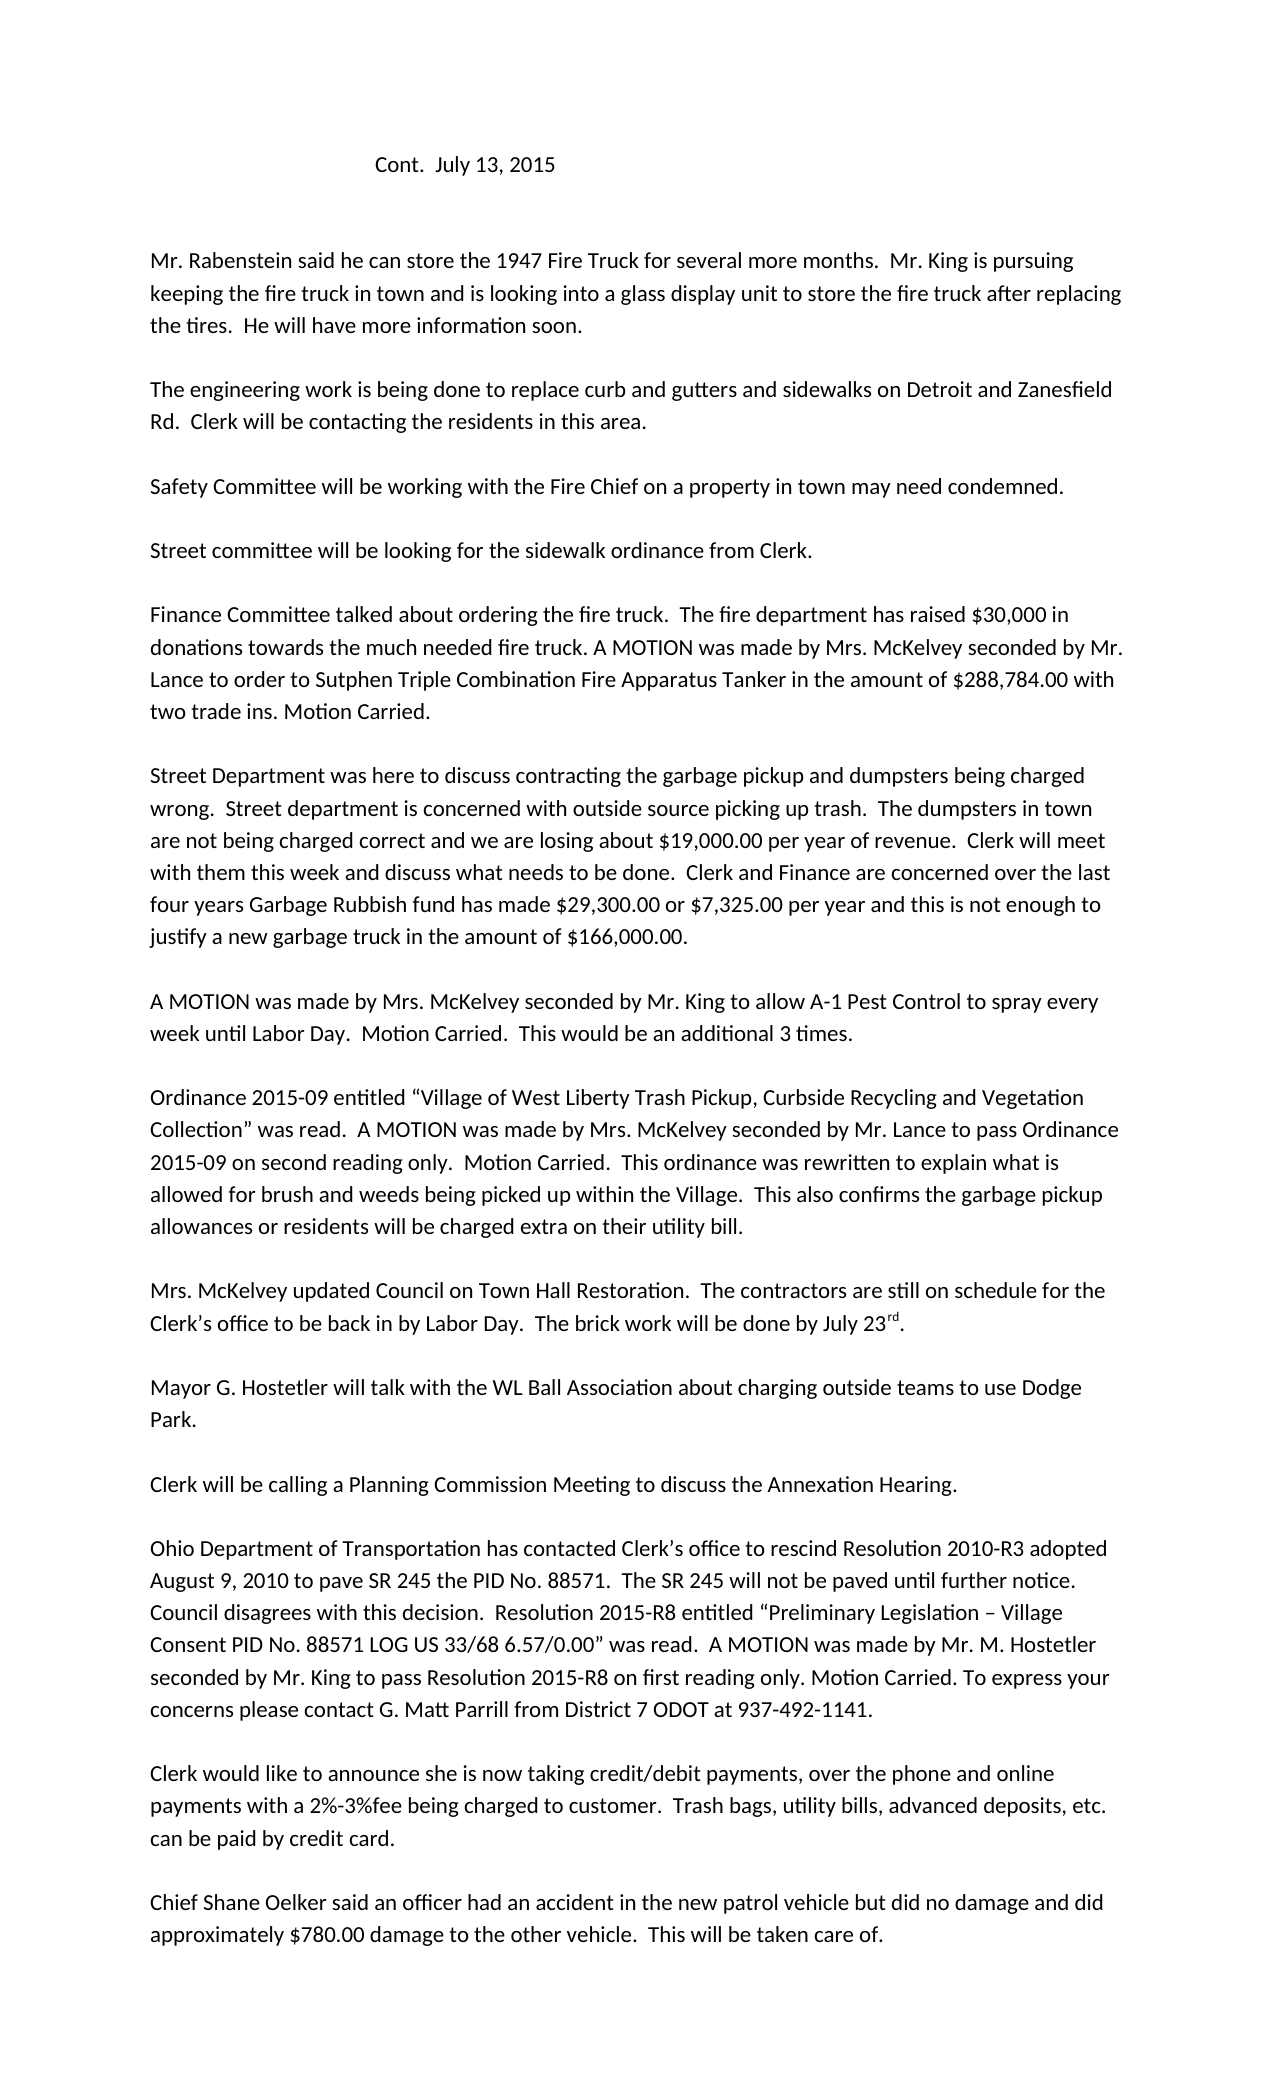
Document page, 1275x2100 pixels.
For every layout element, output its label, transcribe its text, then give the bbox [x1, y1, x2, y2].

text Clerk would like to announce she is now taking credit/debit payments, over the phone and online payments with a 2%-3%fee being charged to customer. Trash bags, utility bills, advanced deposits, etc. can be paid by credit card. [150, 1759, 1125, 1852]
text Street Department was here to discuss contracting the garbage pickup and dumpsters being charged wrong. Street department is concerned with outside source picking up trash. The dumpsters in town are not being charged correct and we are losing about $19,000.00 per year of revenue. Clerk will meet with them this week and discuss what needs to be done. Clerk and Finance are concerned over the last four years Garbage Rubbish fund has made $29,300.00 or $7,325.00 per year and this is not enough to justify a new garbage truck in the amount of $166,000.00. [150, 762, 1125, 951]
text Mrs. McKelvey updated Council on Town Hall Restoration. The contractors are still on schedule for the Clerk’s office to be back in by Labor Day. The brick work will be done by July 23rd. [150, 1277, 1125, 1337]
text The engineering work is being done to replace curb and gutters and sidewalks on Detroit and Zanesfield Rd. Clerk will be contacting the residents in this area. [150, 375, 1125, 436]
text Mayor G. Hostetler will talk with the WL Ball Association about charging outside teams to use Dodge Park. [150, 1373, 1125, 1433]
text Ordinance 2015-09 entitled “Village of West Liberty Trash Pickup, Curbside Recycling and Vegetation Collection” was read. A MOTION was made by Mrs. McKelvey seconded by Mr. Lance to pass Ordinance 2015-09 on second reading only. Motion Carried. This ordinance was rewritten to explain what is allowed for brush and weeds being picked up within the Village. This also confirms the garbage pickup allowances or residents will be charged extra on their utility bill. [150, 1083, 1125, 1240]
text Mr. Rabenstein said he can store the 1947 Fire Truck for several more months. Mr. King is pursuing keeping the fire truck in town and is looking into a glass display unit to store the fire truck after replacing the tires. He will have more information soon. [150, 247, 1125, 339]
text Clerk will be calling a Planning Commission Meeting to discuss the Annexation Hearing. [150, 1470, 1125, 1498]
text Street committee will be looking for the sidewalk ordinance from Clerk. [150, 536, 1125, 564]
text Safety Committee will be working with the Fire Chief on a property in town may need condemned. [150, 472, 1125, 500]
text A MOTION was made by Mrs. McKelvey seconded by Mr. King to allow A-1 Pest Control to spray every week until Labor Day. Motion Carried. This would be an additional 3 times. [150, 987, 1125, 1047]
text Ohio Department of Transportation has contacted Clerk’s office to rescind Resolution 2010-R3 adopted August 9, 2010 to pave SR 245 the PID No. 88571. The SR 245 will not be paved until further notice. Council disagrees with this decision. Resolution 2015-R8 entitled “Preliminary Legislation – Village Consent PID No. 88571 LOG US 33/68 6.57/0.00” was read. A MOTION was made by Mr. M. Hostetler seconded by Mr. King to pass Resolution 2015-R8 on first reading only. Motion Carried. To express your concerns please contact G. Matt Parrill from District 7 ODOT at 937-492-1141. [150, 1534, 1125, 1723]
text Cont. July 13, 2015 [150, 150, 1125, 178]
text Chief Shane Oelker said an officer had an accident in the new patrol vehicle but did no damage and did approximately $780.00 damage to the other vehicle. This will be taken care of. [150, 1888, 1125, 1948]
text Finance Committee talked about ordering the fire truck. The fire department has raised $30,000 in donations towards the much needed fire truck. A MOTION was made by Mrs. McKelvey seconded by Mr. Lance to order to Sutphen Triple Combination Fire Apparatus Tanker in the amount of $288,784.00 with two trade ins. Motion Carried. [150, 601, 1125, 725]
